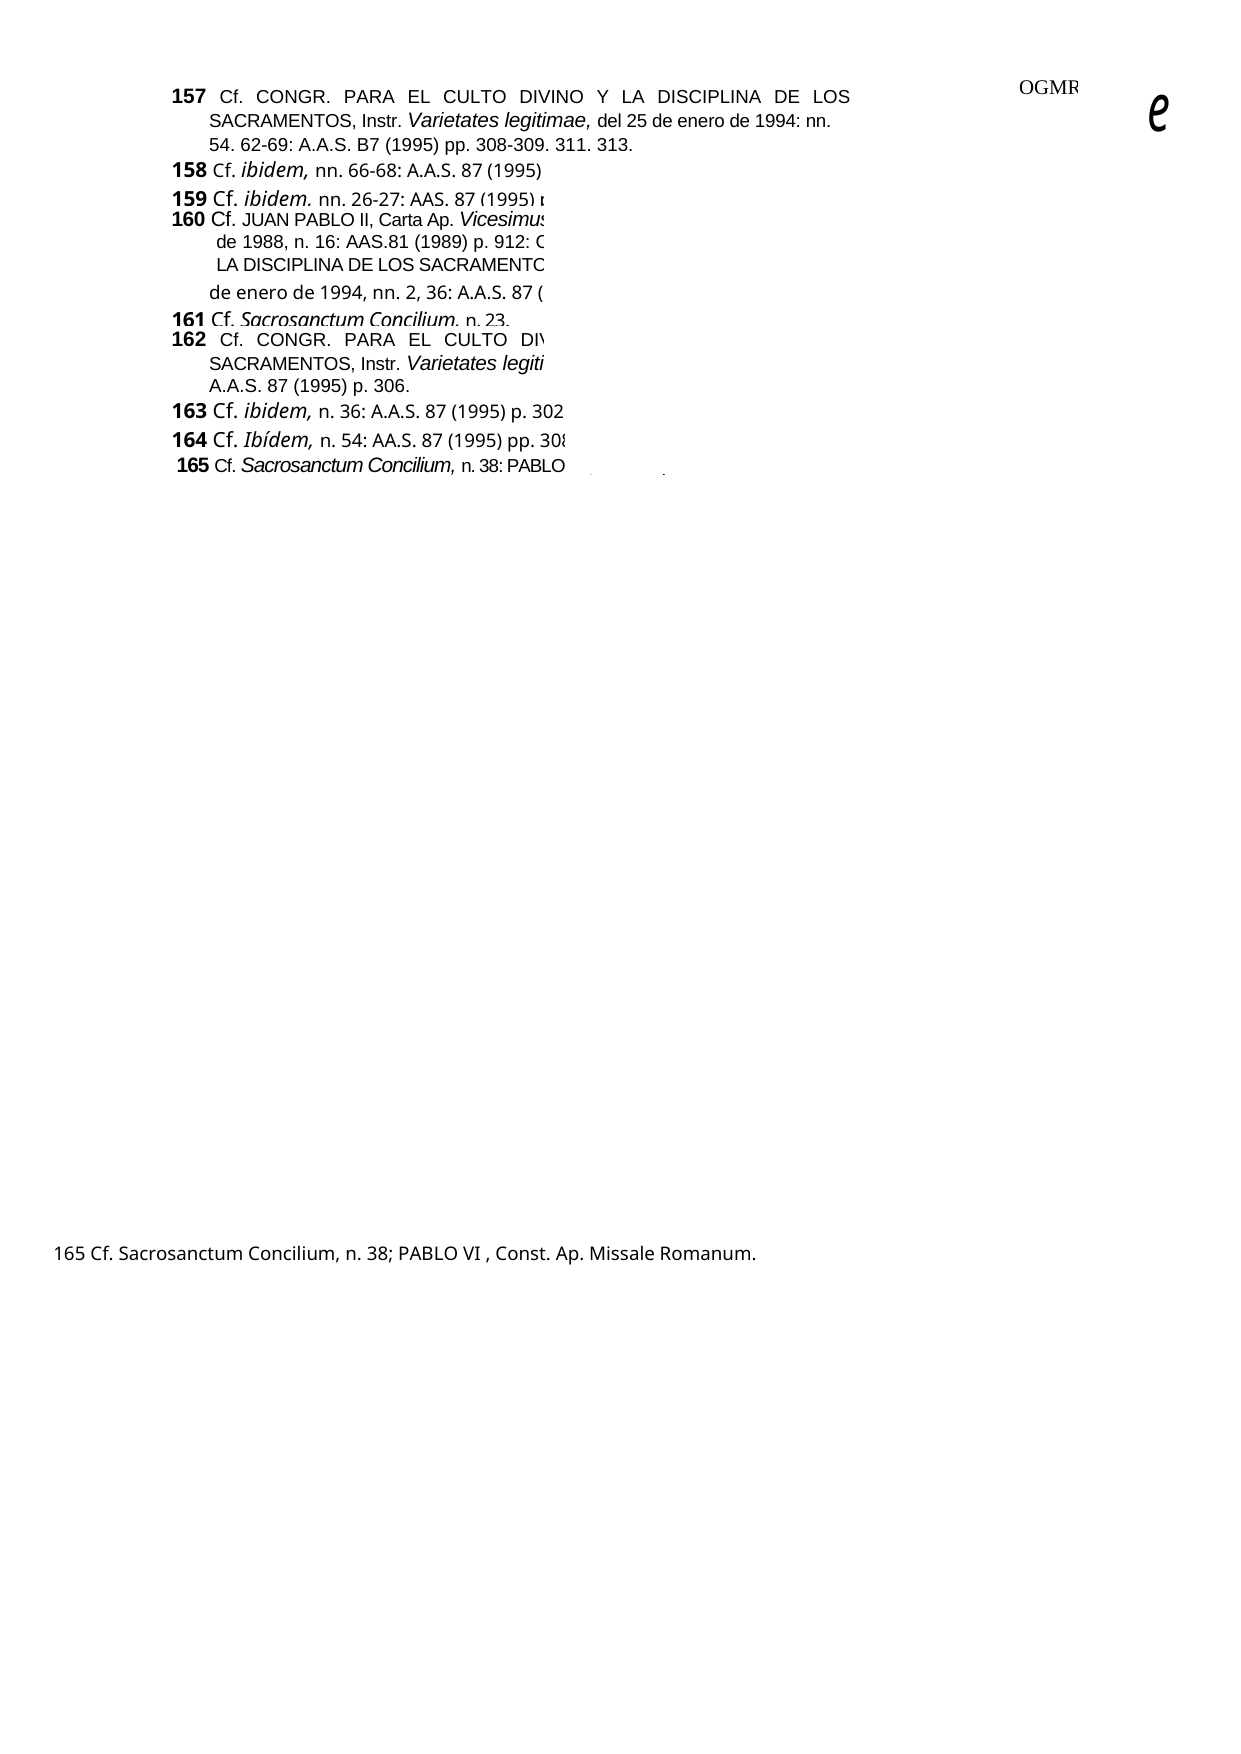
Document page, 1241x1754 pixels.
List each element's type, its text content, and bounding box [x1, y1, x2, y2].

text 165 Cf. Sacrosanctum Concilium, n. 38; PABLO VI , Const. Ap. Missale Romanum. [53, 99, 1107, 1266]
